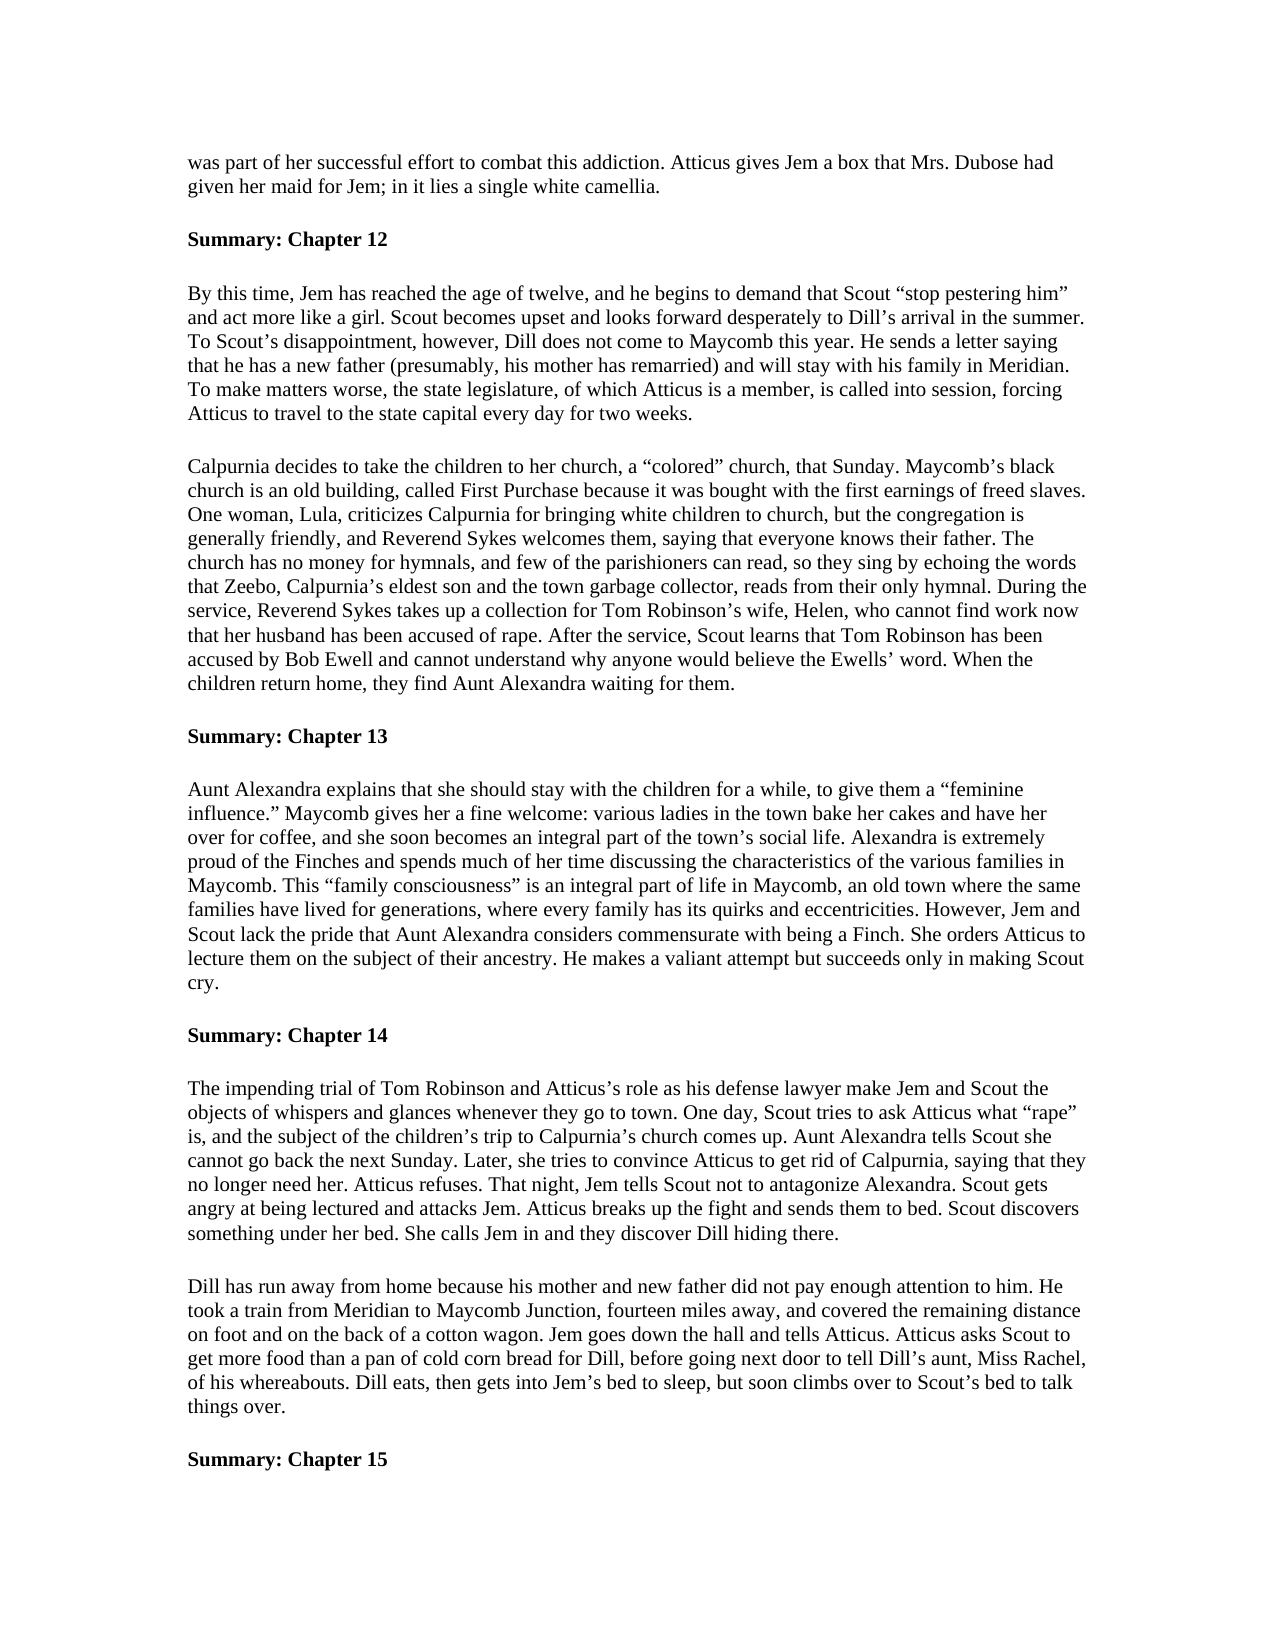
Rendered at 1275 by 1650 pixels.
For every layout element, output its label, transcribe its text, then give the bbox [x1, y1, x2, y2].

subtitle Summary: Chapter 14 [187, 1023, 1087, 1047]
text Dill has run away from home because his mother and new father did not pay enough attention to him. He took a train from Meridian to Maycomb Junction, fourteen miles away, and covered the remaining distance on foot and on the back of a cotton wagon. Jem goes down the hall and tells Atticus. Atticus asks Scout to get more food than a pan of cold corn bread for Dill, before going next door to tell Dill’s aunt, Miss Rachel, of his whereabouts. Dill eats, then gets into Jem’s bed to sleep, but soon climbs over to Scout’s bed to talk things over. [187, 1274, 1087, 1418]
subtitle Summary: Chapter 15 [187, 1447, 1087, 1471]
subtitle Summary: Chapter 12 [187, 227, 1087, 251]
text Aunt Alexandra explains that she should stay with the children for a while, to give them a “feminine influence.” Maycomb gives her a fine welcome: various ladies in the town bake her cakes and have her over for coffee, and she soon becomes an integral part of the town’s social life. Alexandra is extremely proud of the Finches and spends much of her time discussing the characteristics of the various families in Maycomb. This “family consciousness” is an integral part of life in Maycomb, an old town where the same families have lived for generations, where every family has its quirks and eccentricities. However, Jem and Scout lack the pride that Aunt Alexandra considers commensurate with being a Finch. She orders Atticus to lecture them on the subject of their ancestry. He makes a valiant attempt but succeeds only in making Scout cry. [187, 777, 1087, 994]
text By this time, Jem has reached the age of twelve, and he begins to demand that Scout “stop pestering him” and act more like a girl. Scout becomes upset and looks forward desperately to Dill’s arrival in the summer. To Scout’s disappointment, however, Dill does not come to Maycomb this year. He sends a letter saying that he has a new father (presumably, his mother has remarried) and will stay with his family in Meridian. To make matters worse, the state legislature, of which Atticus is a member, is called into session, forcing Atticus to travel to the state capital every day for two weeks. [187, 281, 1087, 425]
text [187, 150, 1087, 198]
text Calpurnia decides to take the children to her church, a “colored” church, that Sunday. Maycomb’s black church is an old building, called First Purchase because it was bought with the first earnings of freed slaves. One woman, Lula, criticizes Calpurnia for bringing white children to church, but the congregation is generally friendly, and Reverend Sykes welcomes them, saying that everyone knows their father. The church has no money for hymnals, and few of the parishioners can read, so they sing by echoing the words that Zeebo, Calpurnia’s eldest son and the town garbage collector, reads from their only hymnal. During the service, Reverend Sykes takes up a collection for Tom Robinson’s wife, Helen, who cannot find work now that her husband has been accused of rape. After the service, Scout learns that Tom Robinson has been accused by Bob Ewell and cannot understand why anyone would believe the Ewells’ word. When the children return home, they find Aunt Alexandra waiting for them. [187, 454, 1087, 695]
subtitle Summary: Chapter 13 [187, 724, 1087, 748]
text The impending trial of Tom Robinson and Atticus’s role as his defense lawyer make Jem and Scout the objects of whispers and glances whenever they go to town. One day, Scout tries to ask Atticus what “rape” is, and the subject of the children’s trip to Calpurnia’s church comes up. Aunt Alexandra tells Scout she cannot go back the next Sunday. Later, she tries to convince Atticus to get rid of Calpurnia, saying that they no longer need her. Atticus refuses. That night, Jem tells Scout not to antagonize Alexandra. Scout gets angry at being lectured and attacks Jem. Atticus breaks up the fight and sends them to bed. Scout discovers something under her bed. She calls Jem in and they discover Dill hiding there. [187, 1076, 1087, 1244]
